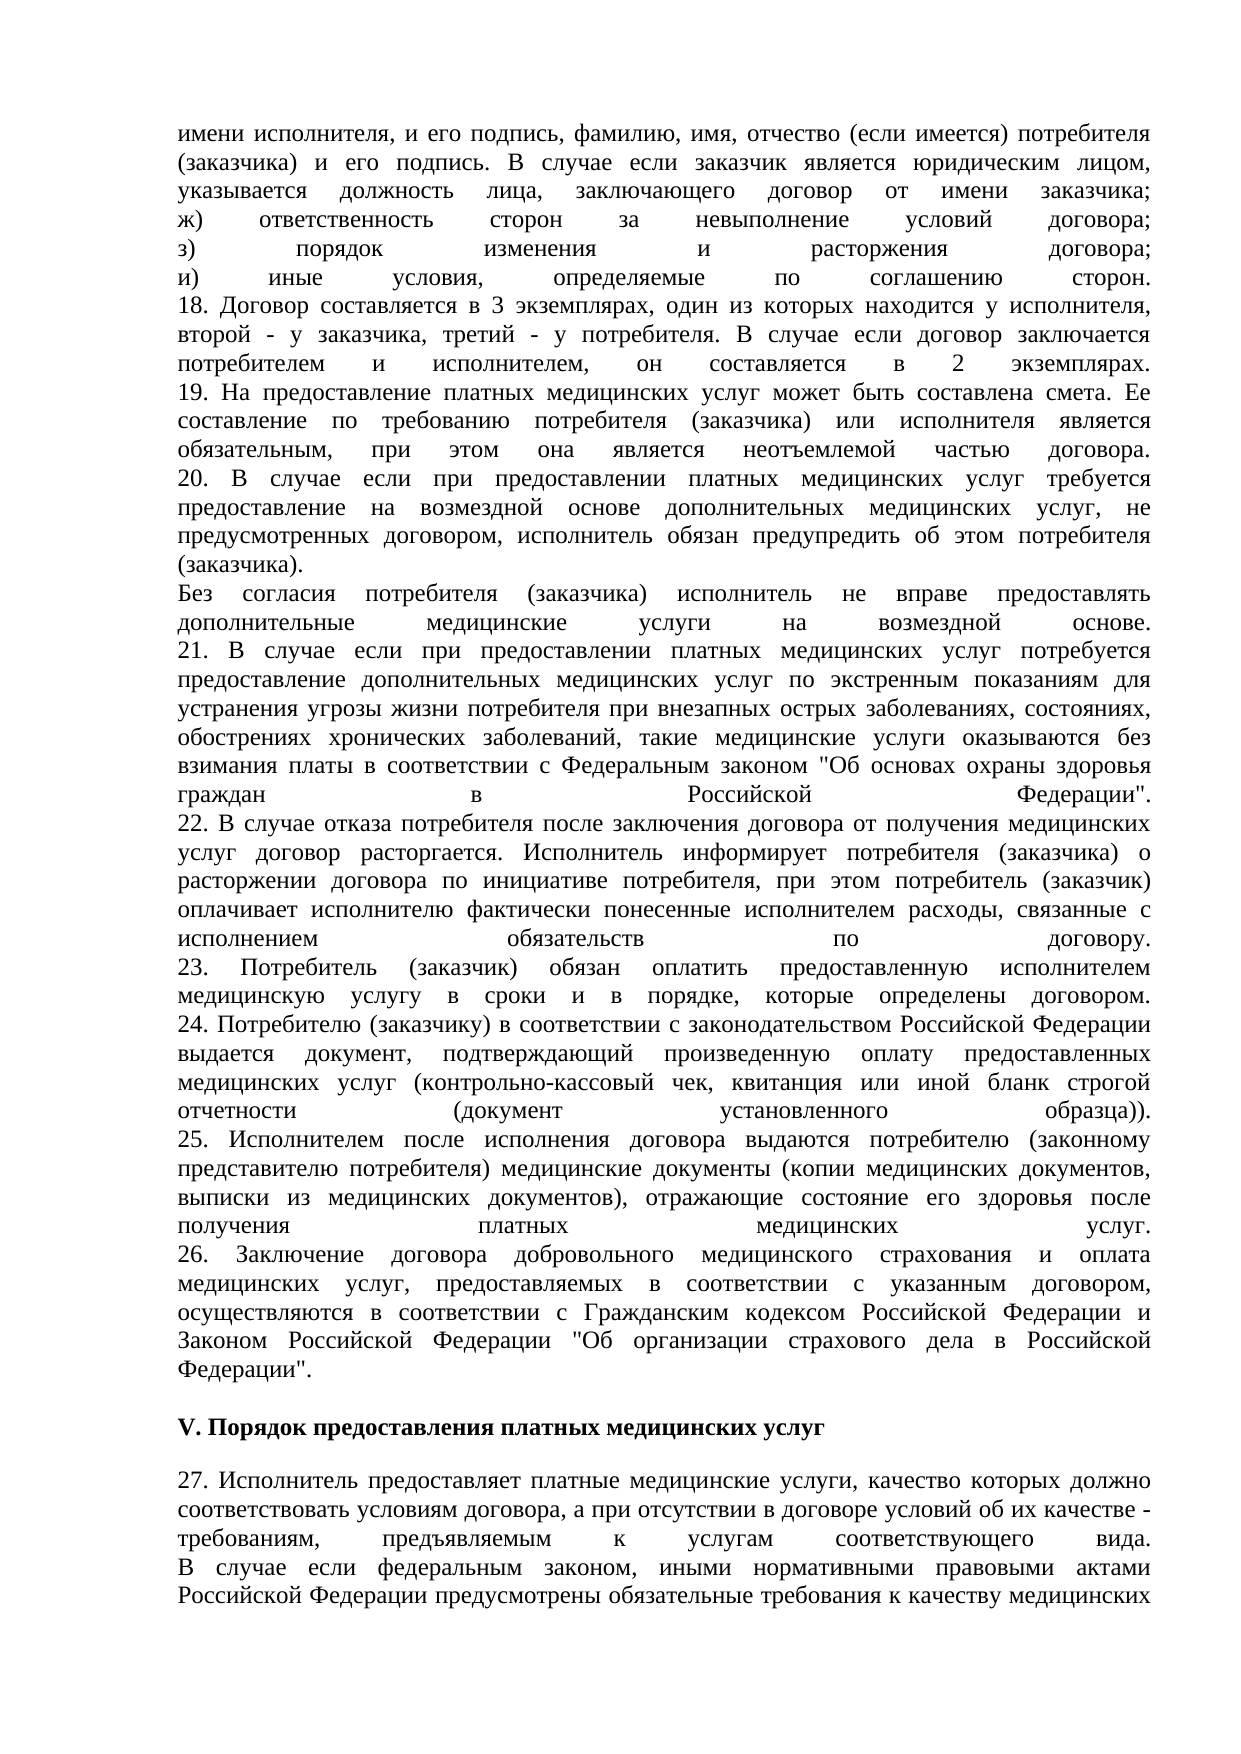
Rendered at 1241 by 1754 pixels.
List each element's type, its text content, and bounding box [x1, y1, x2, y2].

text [177, 1466, 1152, 1609]
text V. Порядок предоставления платных медицинских услуг [177, 1383, 1152, 1441]
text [177, 118, 1152, 1383]
